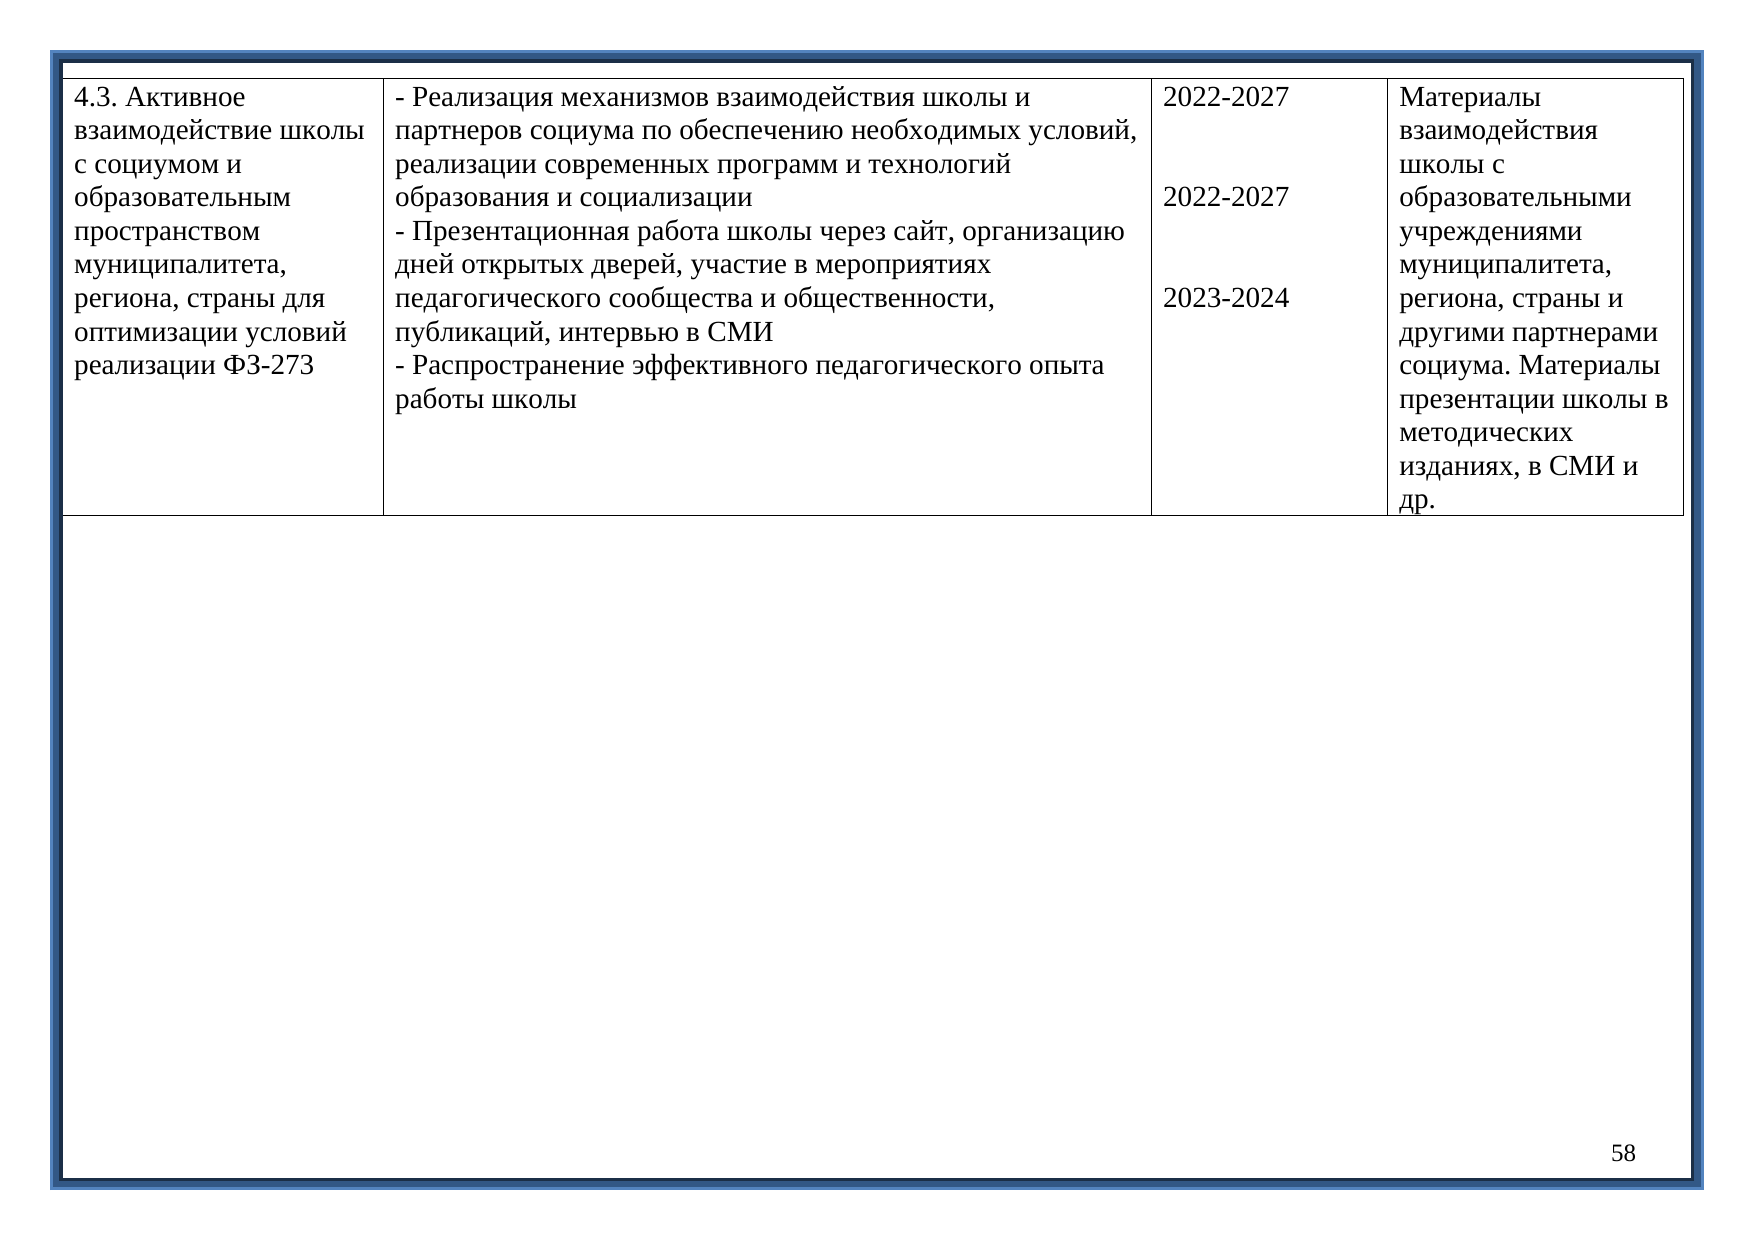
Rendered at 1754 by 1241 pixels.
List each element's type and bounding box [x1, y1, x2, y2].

table_cell [1388, 79, 1683, 515]
table_cell [384, 79, 1151, 515]
table_cell [63, 79, 383, 515]
table_cell [1152, 79, 1387, 515]
